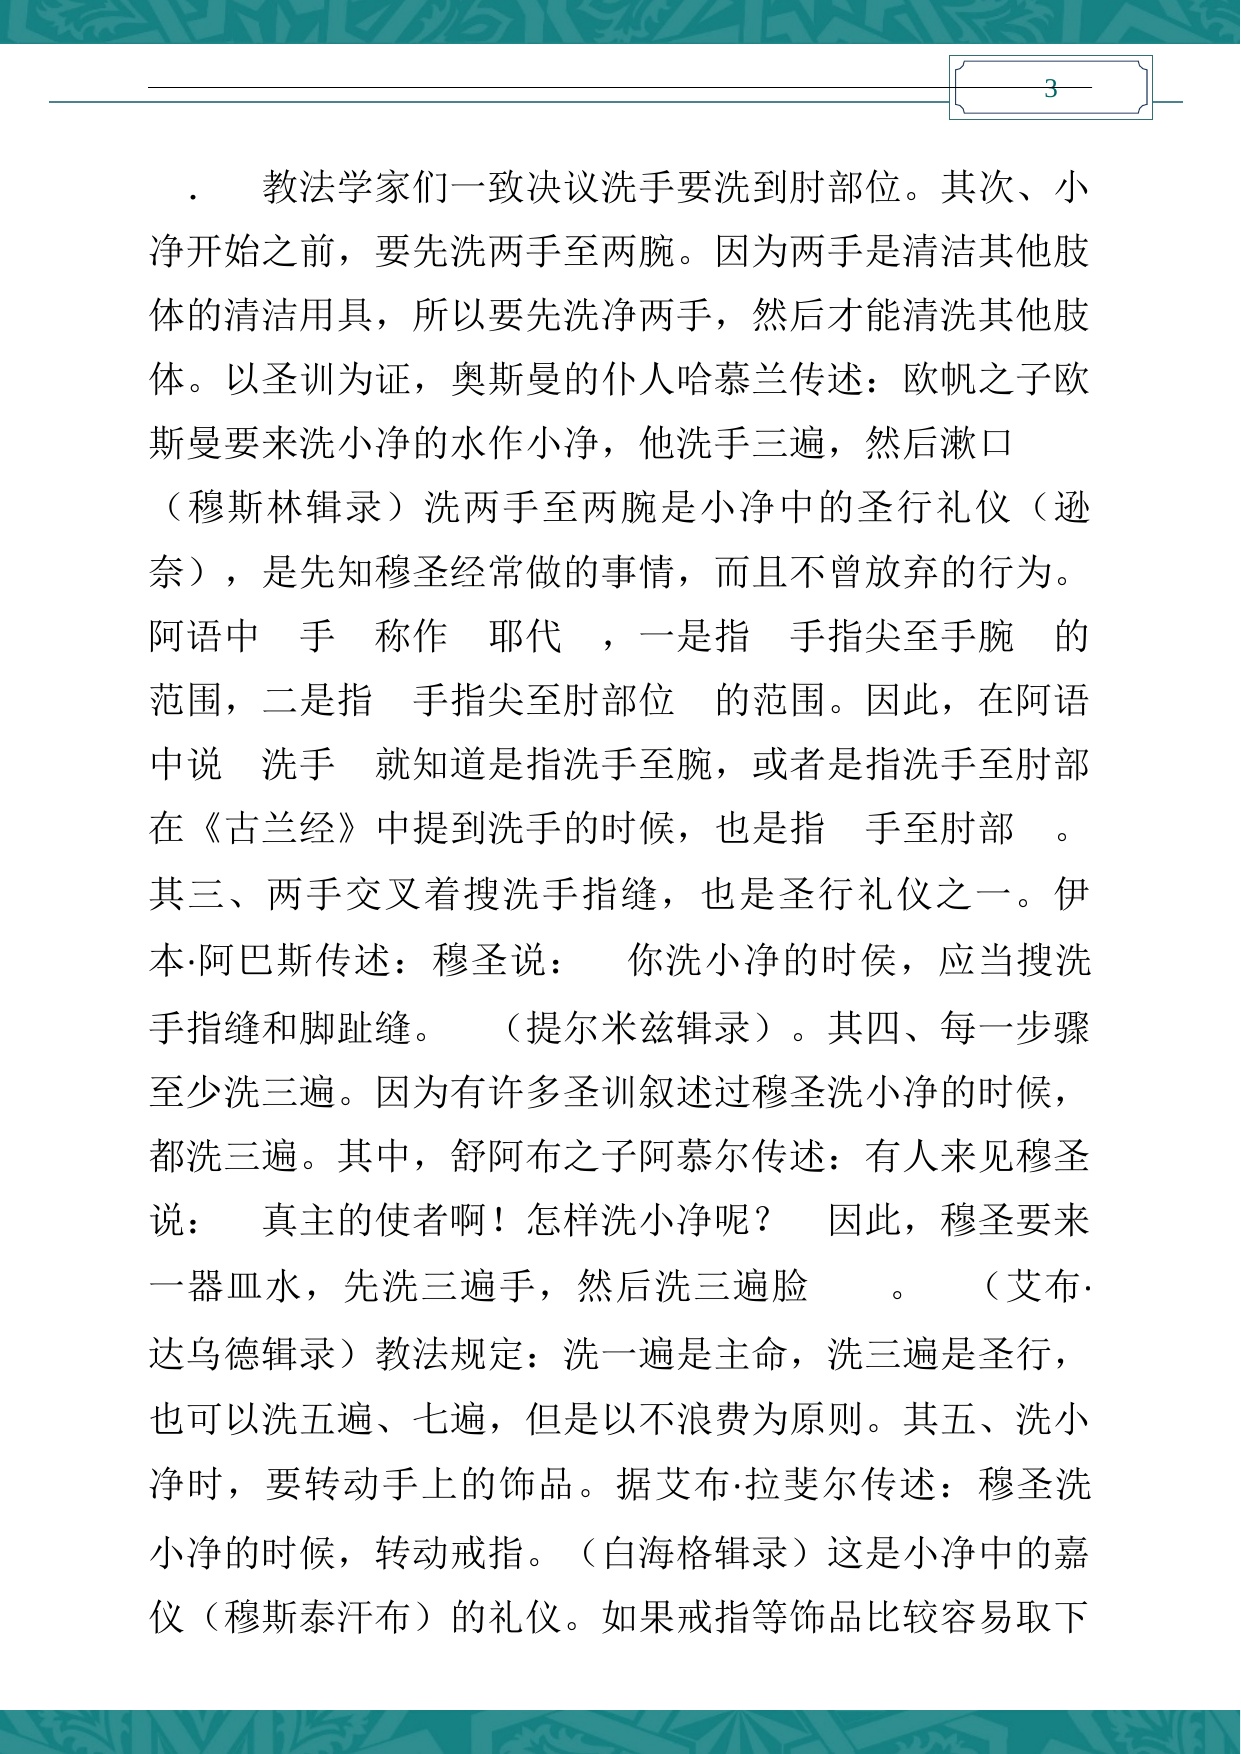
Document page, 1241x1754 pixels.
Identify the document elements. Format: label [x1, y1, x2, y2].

text [148, 162, 1092, 1635]
picture [0, 0, 1240, 44]
picture [0, 1710, 1241, 1754]
